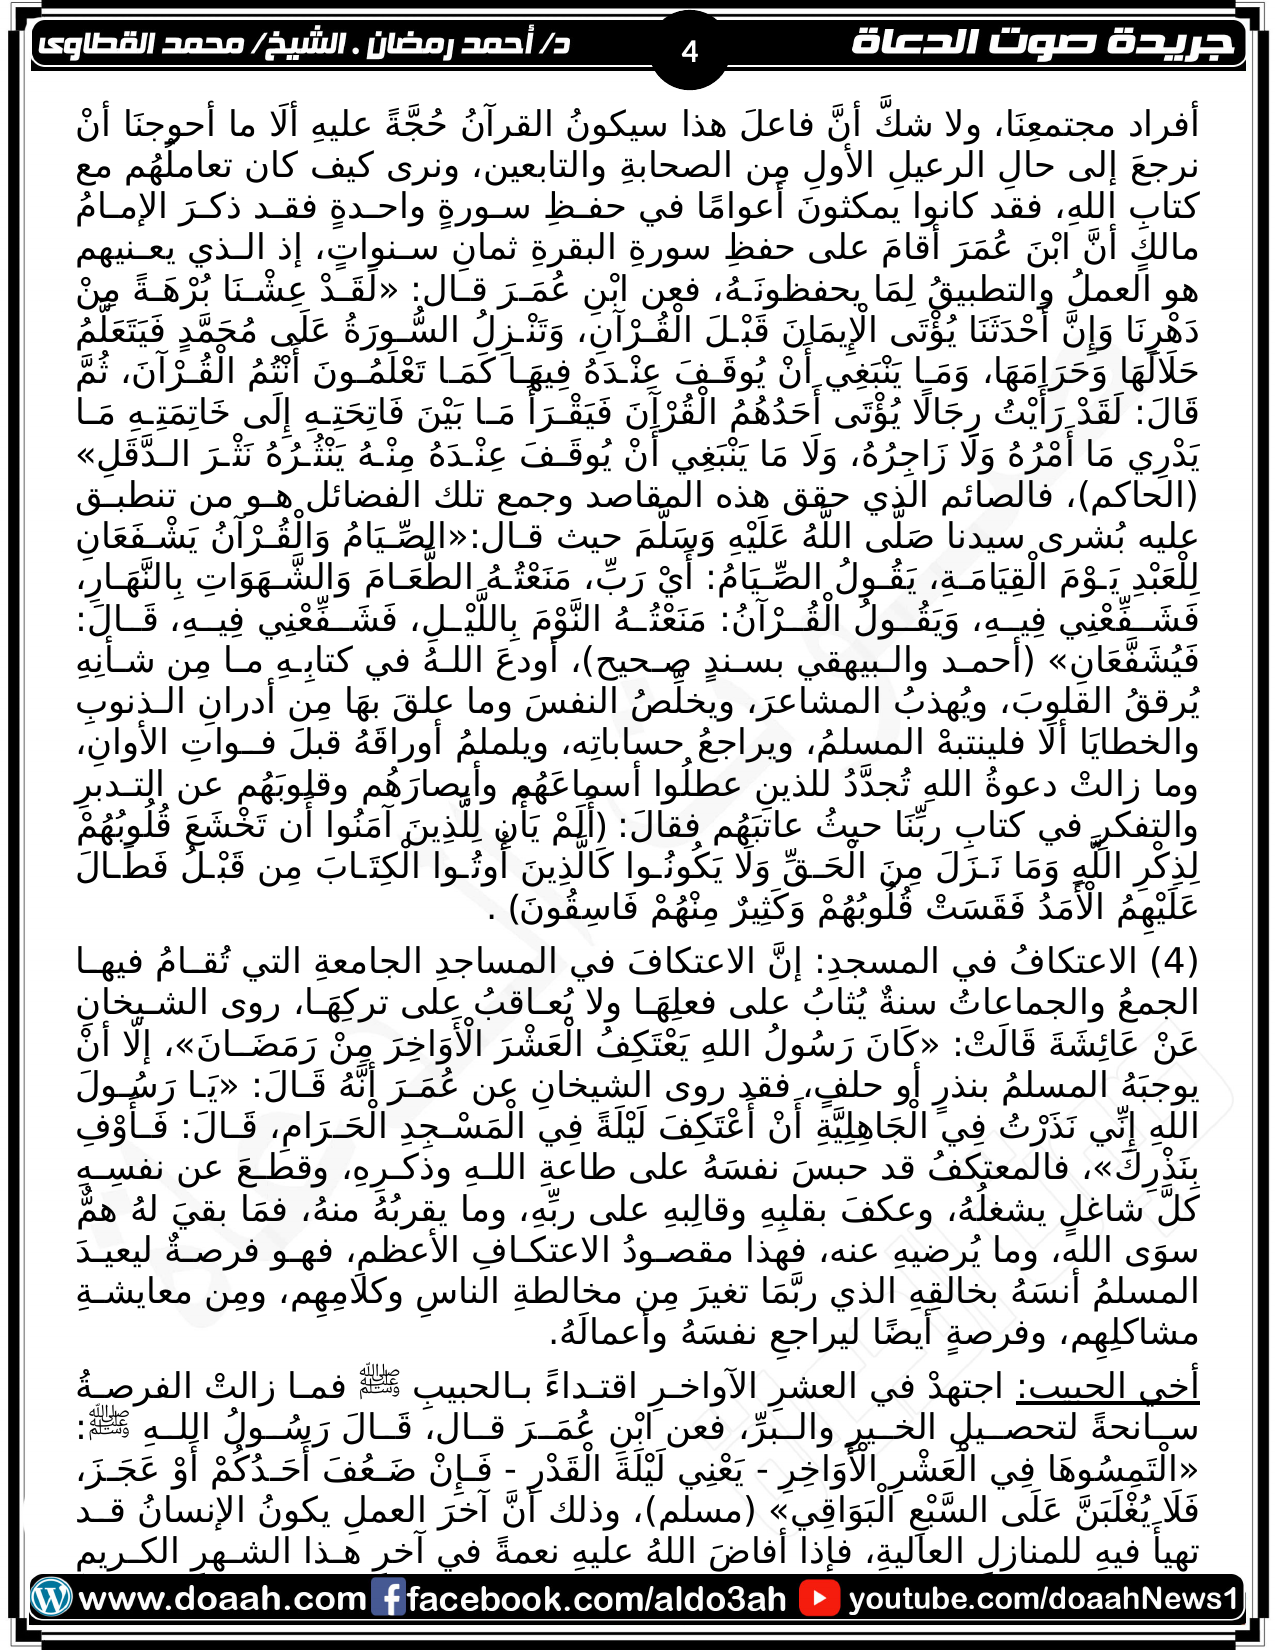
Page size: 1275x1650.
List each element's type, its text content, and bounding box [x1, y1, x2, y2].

picture [0, 0, 1275, 1650]
text (4) الاعتكافُ في المسجدِ: إنَّ الاعتكافَ في المساجدِ الجامعةِ التي تُقامُ فيها الجمعُ والجماعاتُ سنةٌ يُثابُ على فعلِهَا ولا يُعاقبُ على تركِهَا، روى الشيخانِ عَنْ عَائِشَةَ قَالَتْ: «كَانَ رَسُولُ اللهِ يَعْتَكِفُ الْعَشْرَ الْأَوَاخِرَ مِنْ رَمَضَانَ»، إلّا أنْ يوجبَهُ المسلمُ بنذرٍ أو حلفٍ، فقد روى الشيخانِ عن عُمَرَ أنَّهُ قَالَ: «يَا رَسُولَ اللهِ إِنِّي نَذَرْتُ فِي الْجَاهِلِيَّةِ أَنْ أَعْتَكِفَ لَيْلَةً فِي الْمَسْجِدِ الْحَرَامِ، قَالَ: فَأَوْفِ بِنَذْرِكَ»، فالمعتكفُ قد حبسَ نفسَهُ على طاعةِ اللهِ وذكرِهِ، وقطعَ عن نفسِهِ كلَّ شاغلٍ يشغلُهُ، وعكفَ بقلبِهِ وقالِبهِ على ربِّهِ، وما يقربُهُ منهُ، فمَا بقيَ لهُ همٌّ سوَى الله، وما يُرضيهِ عنه، فهذا مقصودُ الاعتكافِ الأعظمِ، فهو فرصةٌ ليعيدَ المسلمُ أنسَهُ بخالقِهِ الذي ربَّمَا تغيرَ مِن مخالطةِ الناسِ وكلامِهِم، ومِن معايشةِ مشاكلِهِم، وفرصةٍ أيضًا ليراجعِ نفسَهُ وأعمالَهُ. [75, 941, 1200, 1353]
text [75, 1366, 1200, 1572]
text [75, 103, 1200, 928]
